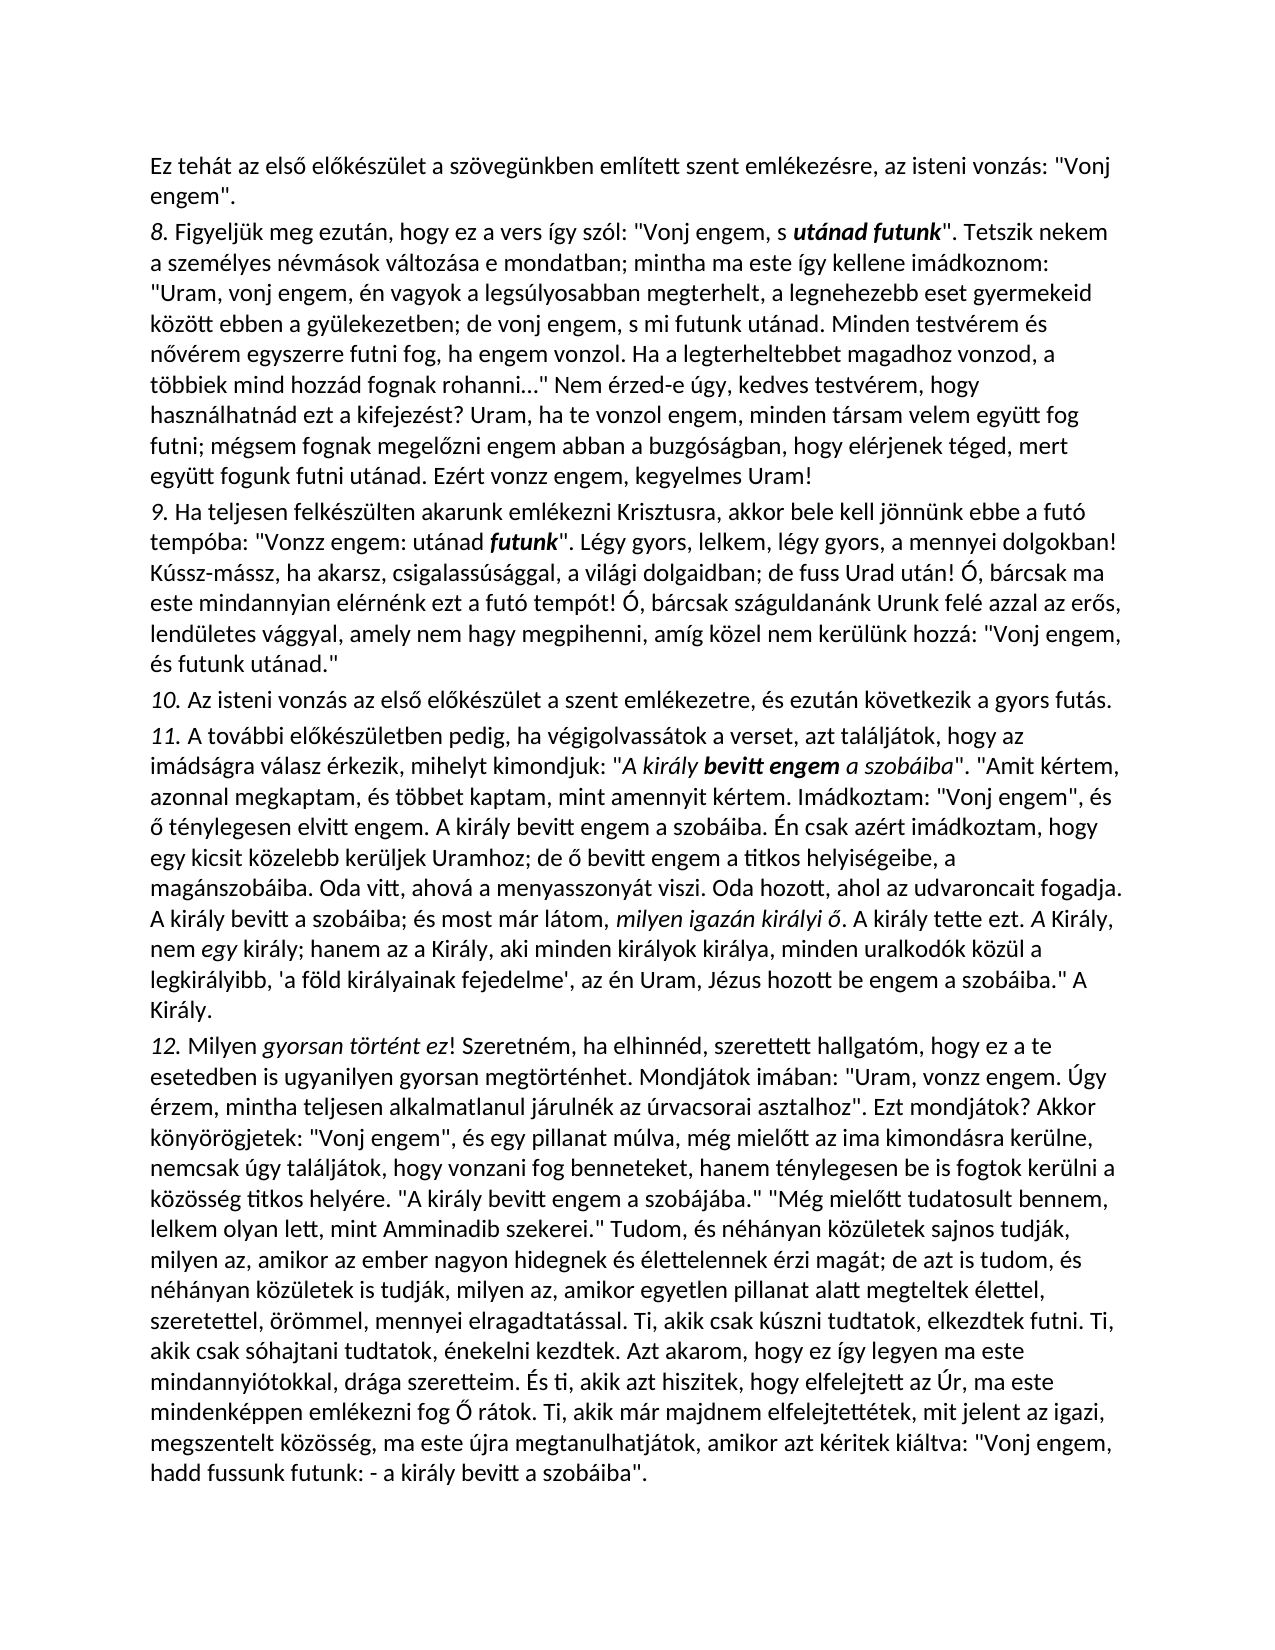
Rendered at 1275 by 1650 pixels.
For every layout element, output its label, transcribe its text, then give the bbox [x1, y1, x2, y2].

text Ez tehát az első előkészület a szövegünkben említett szent emlékezésre, az isteni vonzás: "Vonj engem". [150, 150, 1125, 211]
text 11. A további előkészületben pedig, ha végigolvassátok a verset, azt találjátok, hogy az imádságra válasz érkezik, mihelyt kimondjuk: "A király bevitt engem a szobáiba". "Amit kértem, azonnal megkaptam, és többet kaptam, mint amennyit kértem. Imádkoztam: "Vonj engem", és ő ténylegesen elvitt engem. A király bevitt engem a szobáiba. Én csak azért imádkoztam, hogy egy kicsit közelebb kerüljek Uramhoz; de ő bevitt engem a titkos helyiségeibe, a magánszobáiba. Oda vitt, ahová a menyasszonyát viszi. Oda hozott, ahol az udvaroncait fogadja. A király bevitt a szobáiba; és most már látom, milyen igazán királyi ő. A király tette ezt. A Király, nem egy király; hanem az a Király, aki minden királyok királya, minden uralkodók közül a legkirályibb, 'a föld királyainak fejedelme', az én Uram, Jézus hozott be engem a szobáiba." A Király. [150, 720, 1125, 1025]
text 8. Figyeljük meg ezután, hogy ez a vers így szól: "Vonj engem, s utánad futunk". Tetszik nekem a személyes névmások változása e mondatban; mintha ma este így kellene imádkoznom: "Uram, vonj engem, én vagyok a legsúlyosabban megterhelt, a legnehezebb eset gyermekeid között ebben a gyülekezetben; de vonj engem, s mi futunk utánad. Minden testvérem és nővérem egyszerre futni fog, ha engem vonzol. Ha a legterheltebbet magadhoz vonzod, a többiek mind hozzád fognak rohanni…" Nem érzed-e úgy, kedves testvérem, hogy használhatnád ezt a kifejezést? Uram, ha te vonzol engem, minden társam velem együtt fog futni; mégsem fognak megelőzni engem abban a buzgóságban, hogy elérjenek téged, mert együtt fogunk futni utánad. Ezért vonzz engem, kegyelmes Uram! [150, 216, 1125, 491]
text 9. Ha teljesen felkészülten akarunk emlékezni Krisztusra, akkor bele kell jönnünk ebbe a futó tempóba: "Vonzz engem: utánad futunk". Légy gyors, lelkem, légy gyors, a mennyei dolgokban! Kússz-mássz, ha akarsz, csigalassúsággal, a világi dolgaidban; de fuss Urad után! Ó, bárcsak ma este mindannyian elérnénk ezt a futó tempót! Ó, bárcsak száguldanánk Urunk felé azzal az erős, lendületes vággyal, amely nem hagy megpihenni, amíg közel nem kerülünk hozzá: "Vonj engem, és futunk utánad." [150, 496, 1125, 679]
text 10. Az isteni vonzás az első előkészület a szent emlékezetre, és ezután következik a gyors futás. [150, 684, 1125, 715]
text 12. Milyen gyorsan történt ez! Szeretném, ha elhinnéd, szerettett hallgatóm, hogy ez a te esetedben is ugyanilyen gyorsan megtörténhet. Mondjátok imában: "Uram, vonzz engem. Úgy érzem, mintha teljesen alkalmatlanul járulnék az úrvacsorai asztalhoz". Ezt mondjátok? Akkor könyörögjetek: "Vonj engem", és egy pillanat múlva, még mielőtt az ima kimondásra kerülne, nemcsak úgy találjátok, hogy vonzani fog benneteket, hanem ténylegesen be is fogtok kerülni a közösség titkos helyére. "A király bevitt engem a szobájába." "Még mielőtt tudatosult bennem, lelkem olyan lett, mint Amminadib szekerei." Tudom, és néhányan közületek sajnos tudják, milyen az, amikor az ember nagyon hidegnek és élettelennek érzi magát; de azt is tudom, és néhányan közületek is tudják, milyen az, amikor egyetlen pillanat alatt megteltek élettel, szeretettel, örömmel, mennyei elragadtatással. Ti, akik csak kúszni tudtatok, elkezdtek futni. Ti, akik csak sóhajtani tudtatok, énekelni kezdtek. Azt akarom, hogy ez így legyen ma este mindannyiótokkal, drága szeretteim. És ti, akik azt hiszitek, hogy elfelejtett az Úr, ma este mindenképpen emlékezni fog Ő rátok. Ti, akik már majdnem elfelejtettétek, mit jelent az igazi, megszentelt közösség, ma este újra megtanulhatjátok, amikor azt kéritek kiáltva: "Vonj engem, hadd fussunk futunk: - a király bevitt a szobáiba". [150, 1030, 1125, 1488]
